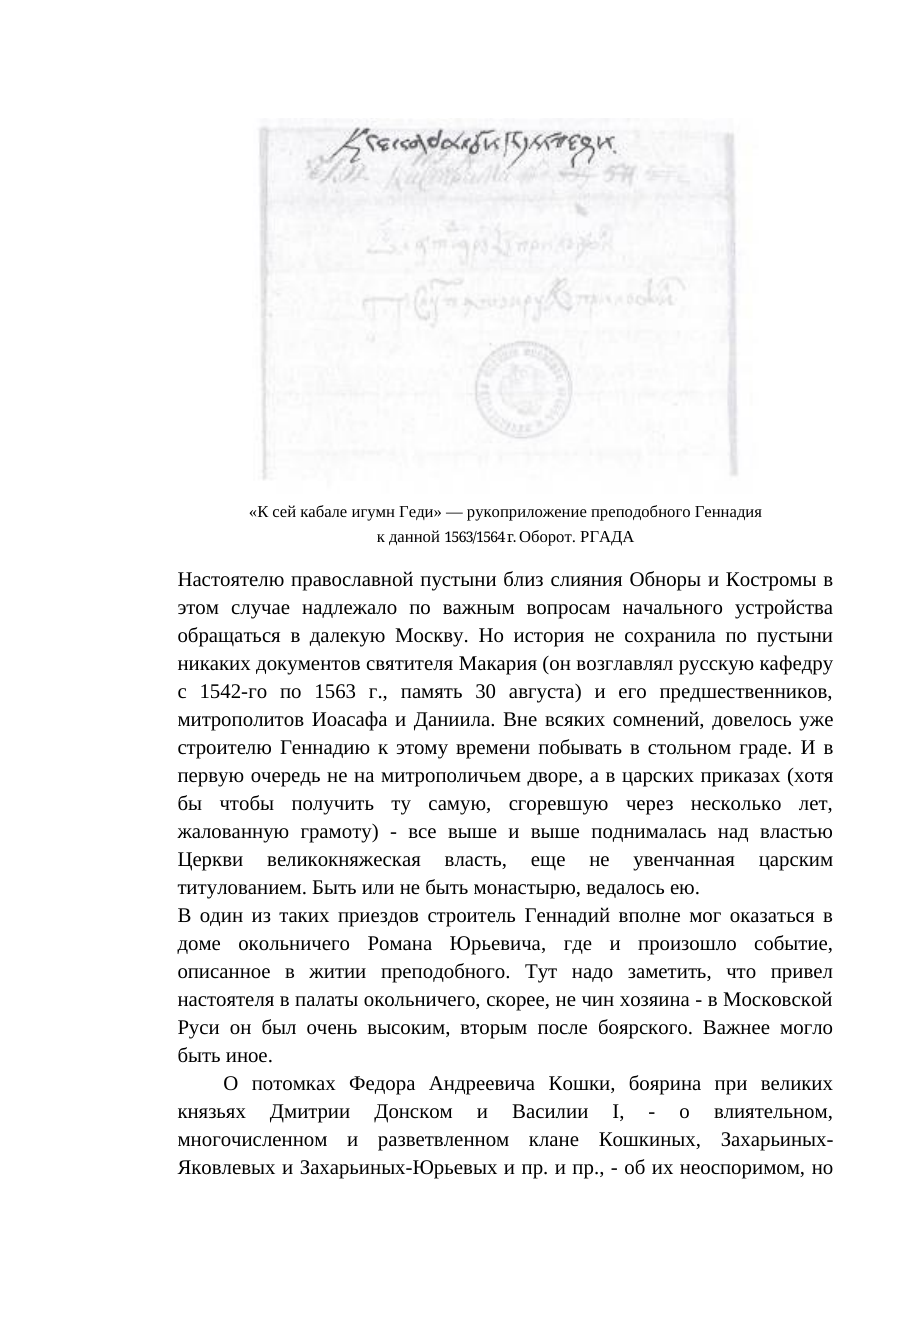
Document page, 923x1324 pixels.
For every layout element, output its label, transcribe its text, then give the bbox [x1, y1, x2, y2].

text Настоятелю православной пустыни близ слияния Обноры и Костромы в этом случае надлежало по важным вопросам начального устройства обращаться в далекую Москву. Но история не сохранила по пустыни никаких документов святителя Макария (он возглавлял русскую кафедру с 1542-го по 1563 г., память 30 августа) и его предшественников, митрополитов Иоасафа и Даниила. Вне всяких сомнений, довелось уже строителю Геннадию к этому времени побывать в стольном граде. И в первую очередь не на митрополичьем дворе, а в царских приказах (хотя бы чтобы получить ту самую, сгоревшую через несколько лет, жалованную грамоту) - все выше и выше поднималась над властью Церкви великокняжеская власть, еще не увенчанная царским титулованием. Быть или не быть монастырю, ведалось ею. [177, 564, 834, 900]
text В один из таких приездов строитель Геннадий вполне мог оказаться в доме окольничего Романа Юрьевича, где и произошло событие, описанное в житии преподобного. Тут надо заметить, что привел настоятеля в палаты окольничего, скорее, не чин хозяина - в Московской Руси он был очень высоким, вторым после боярского. Важнее могло быть иное. [177, 900, 834, 1068]
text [177, 1068, 834, 1180]
text «К сей кабале игумн Геди» — рукоприложение преподобного Геннадия к данной 1563/1564 г. Оборот. РГАДА [177, 497, 834, 547]
picture [252, 118, 759, 495]
